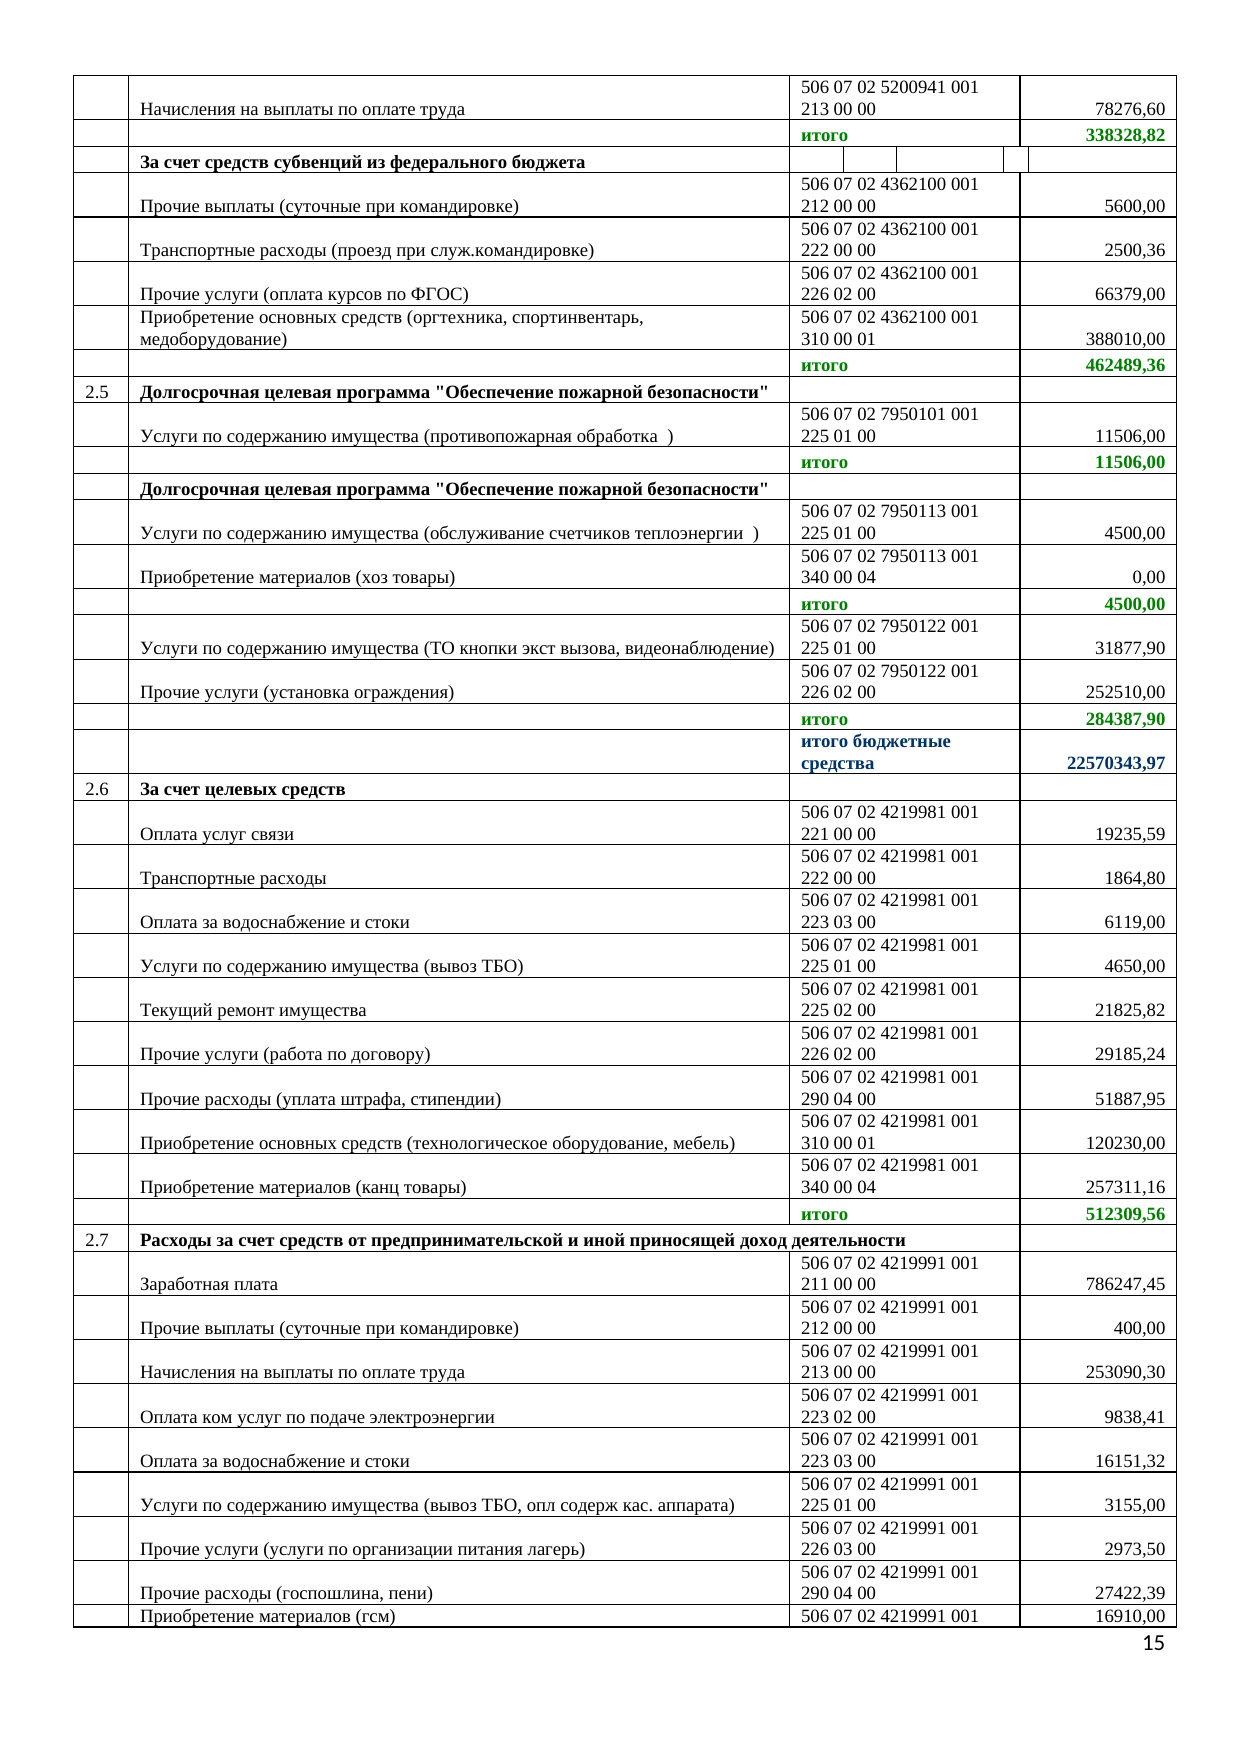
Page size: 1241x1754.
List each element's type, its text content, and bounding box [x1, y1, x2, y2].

table_cell [74, 1296, 128, 1339]
table_cell 506 07 02 4362100 001 212 00 00 [790, 173, 1019, 216]
table_cell 0,00 [1021, 545, 1176, 588]
table_cell Оплата ком услуг по подаче электроэнергии [129, 1384, 789, 1427]
table_cell 506 07 02 4219991 001 213 00 00 [790, 1340, 1019, 1383]
table_cell 462489,36 [1021, 350, 1176, 376]
table_cell Прочие услуги (работа по договору) [129, 1022, 789, 1065]
table_cell [74, 262, 128, 305]
table_cell 16910,00 [1021, 1605, 1176, 1626]
table_cell 506 07 02 4219991 001 290 04 00 [790, 1561, 1019, 1604]
table_cell [74, 889, 128, 932]
table_cell [1021, 377, 1176, 402]
table_cell 506 07 02 4219981 001 340 00 04 [790, 1154, 1019, 1197]
table_cell Прочие услуги (услуги по организации питания лагерь) [129, 1517, 789, 1560]
table_cell 506 07 02 4219991 001 225 01 00 [790, 1473, 1019, 1516]
table_cell 16151,32 [1021, 1428, 1176, 1471]
table_cell Оплата услуг связи [129, 801, 789, 844]
table_cell [1021, 1225, 1176, 1251]
table_cell [1021, 474, 1176, 499]
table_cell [790, 1605, 1019, 1626]
table_cell Услуги по содержанию имущества (противопожарная обработка ) [129, 403, 789, 446]
table_cell 400,00 [1021, 1296, 1176, 1339]
table_cell 19235,59 [1021, 801, 1176, 844]
table_cell [74, 1428, 128, 1471]
table_cell 506 07 02 4219991 001 226 03 00 [790, 1517, 1019, 1560]
table_cell [74, 306, 128, 349]
table_cell 506 07 02 4219991 001 211 00 00 [790, 1252, 1019, 1295]
table_cell итого [790, 589, 1019, 614]
table_cell [74, 350, 128, 376]
table_cell 506 07 02 4219991 001 212 00 00 [790, 1296, 1019, 1339]
table_cell Прочие услуги (установка ограждения) [129, 660, 789, 703]
table_cell 4500,00 [1021, 589, 1176, 614]
table_cell Прочие расходы (госпошлина, пени) [129, 1561, 789, 1604]
table_cell 253090,30 [1021, 1340, 1176, 1383]
table_cell [74, 1252, 128, 1295]
table_cell 31877,90 [1021, 615, 1176, 658]
table_cell итого бюджетные средства [790, 730, 1019, 773]
table_cell [129, 589, 789, 614]
table_cell [1029, 147, 1176, 172]
table_cell [74, 1022, 128, 1065]
table_cell Услуги по содержанию имущества (ТО кнопки экст вызова, видеонаблюдение) [129, 615, 789, 658]
table_cell [74, 934, 128, 977]
table_cell 51887,95 [1021, 1066, 1176, 1109]
table_cell [74, 120, 128, 146]
table_cell 252510,00 [1021, 660, 1176, 703]
table_cell [74, 500, 128, 543]
table_cell 506 07 02 4219981 001 225 02 00 [790, 978, 1019, 1021]
table_cell 506 07 02 4219981 001 225 01 00 [790, 934, 1019, 977]
table_cell 506 07 02 4219981 001 221 00 00 [790, 801, 1019, 844]
table_cell 506 07 02 4362100 001 226 02 00 [790, 262, 1019, 305]
table_cell 66379,00 [1021, 262, 1176, 305]
table_cell 2.6 [74, 774, 128, 800]
table_cell [129, 704, 789, 729]
table_cell [129, 730, 789, 773]
table_cell 21825,82 [1021, 978, 1176, 1021]
table_cell [790, 377, 1019, 402]
table_cell 284387,90 [1021, 704, 1176, 729]
table_cell итого [790, 350, 1019, 376]
table_cell 29185,24 [1021, 1022, 1176, 1065]
table_cell 257311,16 [1021, 1154, 1176, 1197]
table_cell 11506,00 [1021, 447, 1176, 473]
table_cell [74, 615, 128, 658]
table_cell [74, 147, 128, 172]
table_cell [129, 120, 789, 146]
table_cell 506 07 02 4219991 001 223 02 00 [790, 1384, 1019, 1427]
table_cell 506 07 02 4219981 001 310 00 01 [790, 1110, 1019, 1153]
table_cell [129, 350, 789, 376]
table_cell 506 07 02 7950101 001 225 01 00 [790, 403, 1019, 446]
table_cell [74, 76, 128, 119]
table_cell [790, 774, 1019, 800]
table_cell Текущий ремонт имущества [129, 978, 789, 1021]
table_cell Оплата за водоснабжение и стоки [129, 889, 789, 932]
table_cell Услуги по содержанию имущества (вывоз ТБО) [129, 934, 789, 977]
table_cell [74, 801, 128, 844]
table_cell [74, 1517, 128, 1560]
table_cell [74, 1384, 128, 1427]
table_cell [74, 1473, 128, 1516]
table_cell 22570343,97 [1021, 730, 1176, 773]
table_cell 512309,56 [1021, 1199, 1176, 1224]
table_cell Услуги по содержанию имущества (вывоз ТБО, опл содерж кас. аппарата) [129, 1473, 789, 1516]
table_cell [74, 1605, 128, 1626]
table_cell 786247,45 [1021, 1252, 1176, 1295]
table_cell Расходы за счет средств от предпринимательской и иной приносящей доход деятельности [129, 1225, 1019, 1251]
table_cell 506 07 02 4219981 001 222 00 00 [790, 845, 1019, 888]
table_cell 506 07 02 7950113 001 340 00 04 [790, 545, 1019, 588]
table_cell [74, 1154, 128, 1197]
table_cell [74, 1340, 128, 1383]
table_cell Транспортные расходы [129, 845, 789, 888]
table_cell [129, 1605, 789, 1626]
table_cell 78276,60 [1021, 76, 1176, 119]
table_cell Заработная плата [129, 1252, 789, 1295]
table_cell 120230,00 [1021, 1110, 1176, 1153]
table_cell 506 07 02 4219981 001 226 02 00 [790, 1022, 1019, 1065]
table_cell 506 07 02 7950122 001 225 01 00 [790, 615, 1019, 658]
table_cell 4650,00 [1021, 934, 1176, 977]
table_cell итого [790, 120, 1019, 146]
table_cell Приобретение основных средств (оргтехника, спортинвентарь, медоборудование) [129, 306, 789, 349]
table_cell [74, 1066, 128, 1109]
table_cell [74, 660, 128, 703]
table_cell Начисления на выплаты по оплате труда [129, 76, 789, 119]
table_cell [74, 474, 128, 499]
table_cell 4500,00 [1021, 500, 1176, 543]
table_cell [74, 218, 128, 261]
table_cell 11506,00 [1021, 403, 1176, 446]
table_cell 2.5 [74, 377, 128, 402]
table_cell [897, 147, 1003, 172]
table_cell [129, 147, 789, 172]
table_cell [74, 704, 128, 729]
table_cell [74, 1110, 128, 1153]
table_cell [74, 447, 128, 473]
table_cell 3155,00 [1021, 1473, 1176, 1516]
table_cell 506 07 02 7950122 001 226 02 00 [790, 660, 1019, 703]
table_cell Долгосрочная целевая программа "Обеспечение пожарной безопасности" [129, 474, 789, 499]
table_cell [74, 1561, 128, 1604]
table_cell Приобретение материалов (хоз товары) [129, 545, 789, 588]
table_cell 2.7 [74, 1225, 128, 1251]
table_cell итого [790, 1199, 1019, 1224]
table_cell Долгосрочная целевая программа "Обеспечение пожарной безопасности" [129, 377, 789, 402]
table_cell [74, 589, 128, 614]
table_cell [790, 474, 1019, 499]
table_cell Приобретение основных средств (технологическое оборудование, мебель) [129, 1110, 789, 1153]
table_cell 506 07 02 4219981 001 223 03 00 [790, 889, 1019, 932]
table_cell 506 07 02 4362100 001 222 00 00 [790, 218, 1019, 261]
table_cell 506 07 02 4362100 001 310 00 01 [790, 306, 1019, 349]
table_cell 2973,50 [1021, 1517, 1176, 1560]
table_cell [74, 545, 128, 588]
table_cell [74, 978, 128, 1021]
table_cell [844, 147, 896, 172]
table_cell 506 07 02 7950113 001 225 01 00 [790, 500, 1019, 543]
table_cell 506 07 02 4219991 001 223 03 00 [790, 1428, 1019, 1471]
table_cell 27422,39 [1021, 1561, 1176, 1604]
table_cell За счет целевых средств [129, 774, 789, 800]
table_cell [74, 1199, 128, 1224]
table_cell 388010,00 [1021, 306, 1176, 349]
table_cell Услуги по содержанию имущества (обслуживание счетчиков теплоэнергии ) [129, 500, 789, 543]
table_cell Прочие выплаты (суточные при командировке) [129, 1296, 789, 1339]
table_cell 1864,80 [1021, 845, 1176, 888]
table_cell [790, 147, 843, 172]
table_cell итого [790, 704, 1019, 729]
table_cell итого [790, 447, 1019, 473]
table_cell 506 07 02 5200941 001 213 00 00 [790, 76, 1019, 119]
table_cell [74, 403, 128, 446]
table_cell [1004, 147, 1028, 172]
table_cell [129, 1199, 789, 1224]
table_cell [74, 730, 128, 773]
table_cell 338328,82 [1021, 120, 1176, 146]
table_cell Прочие услуги (оплата курсов по ФГОС) [129, 262, 789, 305]
table_cell [1021, 774, 1176, 800]
table_cell Прочие расходы (уплата штрафа, стипендии) [129, 1066, 789, 1109]
table_cell [74, 173, 128, 216]
table_cell Транспортные расходы (проезд при служ.командировке) [129, 218, 789, 261]
table_cell Начисления на выплаты по оплате труда [129, 1340, 789, 1383]
table_cell Прочие выплаты (суточные при командировке) [129, 173, 789, 216]
table_cell 5600,00 [1021, 173, 1176, 216]
table_cell 2500,36 [1021, 218, 1176, 261]
table_cell [74, 845, 128, 888]
table_cell 6119,00 [1021, 889, 1176, 932]
table_cell Приобретение материалов (канц товары) [129, 1154, 789, 1197]
table_cell 9838,41 [1021, 1384, 1176, 1427]
table_cell [129, 447, 789, 473]
table_cell Оплата за водоснабжение и стоки [129, 1428, 789, 1471]
table_cell 506 07 02 4219981 001 290 04 00 [790, 1066, 1019, 1109]
